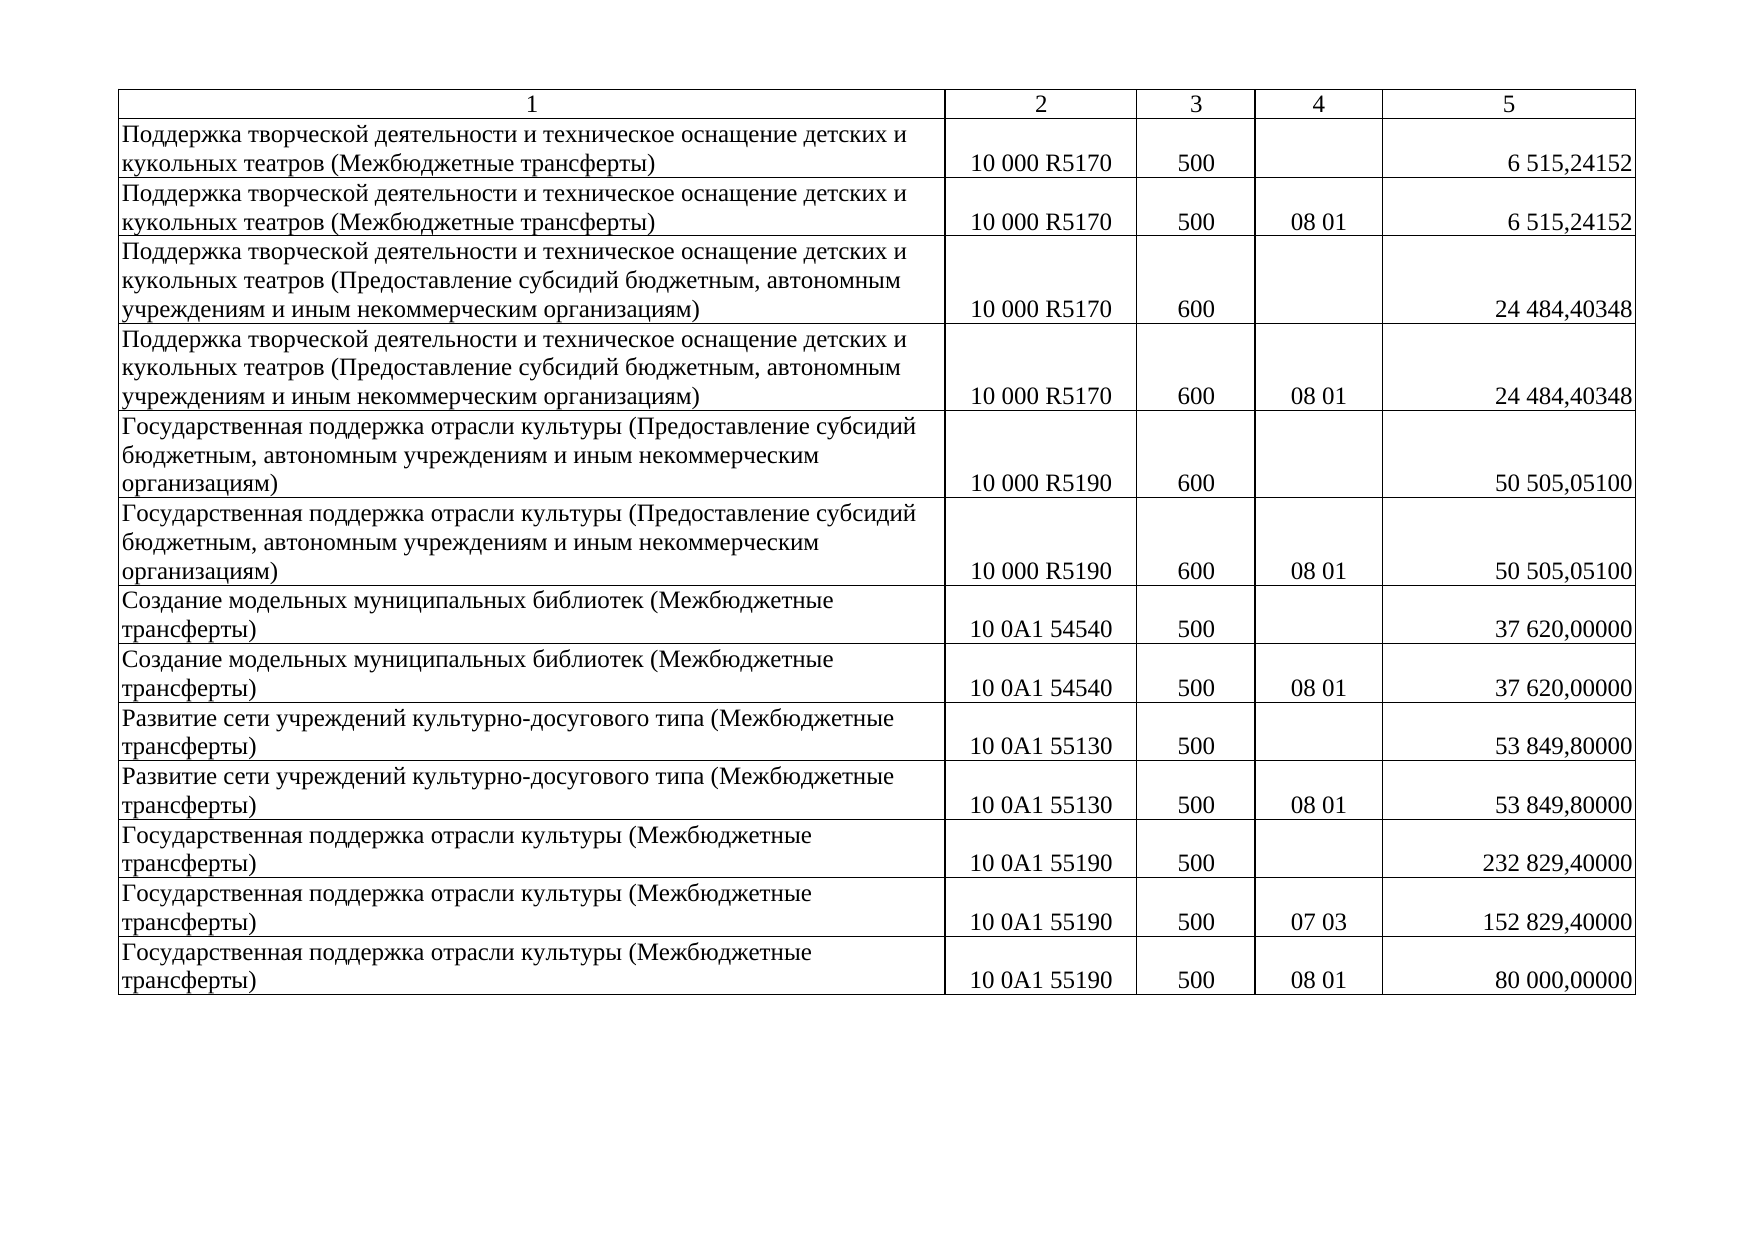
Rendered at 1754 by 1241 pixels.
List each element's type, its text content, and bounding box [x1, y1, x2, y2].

table_cell 10 0A1 55190 [946, 937, 1136, 994]
table_cell Развитие сети учреждений культурно-досугового типа (Межбюджетные трансферты) [119, 761, 944, 819]
table_cell 50 505,05100 [1383, 411, 1635, 497]
table_cell 500 [1137, 119, 1254, 177]
table_cell 10 000 R5170 [946, 178, 1136, 235]
table_cell 500 [1137, 703, 1254, 760]
table_cell 53 849,80000 [1383, 703, 1635, 760]
table_cell 600 [1137, 411, 1254, 497]
table_cell 08 01 [1256, 761, 1382, 819]
table_cell 500 [1137, 644, 1254, 702]
table_cell 24 484,40348 [1383, 324, 1635, 410]
table_header 5 [1383, 90, 1635, 118]
table_cell 600 [1137, 498, 1254, 584]
table_cell 10 000 R5190 [946, 498, 1136, 584]
table_cell Государственная поддержка отрасли культуры (Межбюджетные трансферты) [119, 820, 944, 877]
table_cell 10 0A1 55130 [946, 761, 1136, 819]
table_header 2 [946, 90, 1136, 118]
table_cell Поддержка творческой деятельности и техническое оснащение детских и кукольных театров (Межбюджетные трансферты) [119, 119, 944, 177]
table_cell 08 01 [1256, 937, 1382, 994]
table_cell 500 [1137, 178, 1254, 235]
table_cell Государственная поддержка отрасли культуры (Предоставление субсидий бюджетным, автономным учреждениям и иным некоммерческим организациям) [119, 498, 944, 584]
table_cell Развитие сети учреждений культурно-досугового типа (Межбюджетные трансферты) [119, 703, 944, 760]
table_cell Поддержка творческой деятельности и техническое оснащение детских и кукольных театров (Межбюджетные трансферты) [119, 178, 944, 235]
table_cell [1256, 119, 1382, 177]
table_cell Поддержка творческой деятельности и техническое оснащение детских и кукольных театров (Предоставление субсидий бюджетным, автономным учреждениям и иным некоммерческим организациям) [119, 236, 944, 323]
table_cell 600 [1137, 236, 1254, 323]
table_header 3 [1137, 90, 1254, 118]
table_cell 500 [1137, 937, 1254, 994]
table_cell 232 829,40000 [1383, 820, 1635, 877]
table_cell [1256, 411, 1382, 497]
table_cell 10 0A1 55190 [946, 820, 1136, 877]
table_cell 10 0A1 54540 [946, 644, 1136, 702]
table_cell 37 620,00000 [1383, 586, 1635, 643]
table_header 1 [119, 90, 944, 118]
table_cell 10 000 R5170 [946, 236, 1136, 323]
table_cell 500 [1137, 761, 1254, 819]
table_cell 53 849,80000 [1383, 761, 1635, 819]
table_cell 10 000 R5170 [946, 324, 1136, 410]
table_cell 50 505,05100 [1383, 498, 1635, 584]
table_cell 10 000 R5190 [946, 411, 1136, 497]
table_cell 152 829,40000 [1383, 878, 1635, 936]
table_cell 500 [1137, 586, 1254, 643]
table_cell 10 0A1 54540 [946, 586, 1136, 643]
table_cell 6 515,24152 [1383, 119, 1635, 177]
table_cell 08 01 [1256, 178, 1382, 235]
table_cell 10 0A1 55130 [946, 703, 1136, 760]
table_cell Поддержка творческой деятельности и техническое оснащение детских и кукольных театров (Предоставление субсидий бюджетным, автономным учреждениям и иным некоммерческим организациям) [119, 324, 944, 410]
table_cell 10 0A1 55190 [946, 878, 1136, 936]
table_cell Государственная поддержка отрасли культуры (Предоставление субсидий бюджетным, автономным учреждениям и иным некоммерческим организациям) [119, 411, 944, 497]
table_cell 08 01 [1256, 324, 1382, 410]
table_cell Государственная поддержка отрасли культуры (Межбюджетные трансферты) [119, 878, 944, 936]
table_cell 08 01 [1256, 498, 1382, 584]
table_cell [1256, 236, 1382, 323]
table_cell Создание модельных муниципальных библиотек (Межбюджетные трансферты) [119, 586, 944, 643]
table_cell 6 515,24152 [1383, 178, 1635, 235]
table_header 4 [1256, 90, 1382, 118]
table_cell 600 [1137, 324, 1254, 410]
table_cell 500 [1137, 878, 1254, 936]
table_cell 500 [1137, 820, 1254, 877]
table_cell 08 01 [1256, 644, 1382, 702]
table_cell 10 000 R5170 [946, 119, 1136, 177]
table_cell [1256, 703, 1382, 760]
table_cell 24 484,40348 [1383, 236, 1635, 323]
table_cell 07 03 [1256, 878, 1382, 936]
table_cell [1256, 820, 1382, 877]
table_cell 37 620,00000 [1383, 644, 1635, 702]
table_cell 80 000,00000 [1383, 937, 1635, 994]
table_cell Создание модельных муниципальных библиотек (Межбюджетные трансферты) [119, 644, 944, 702]
table_cell [1256, 586, 1382, 643]
table_cell Государственная поддержка отрасли культуры (Межбюджетные трансферты) [119, 937, 944, 994]
